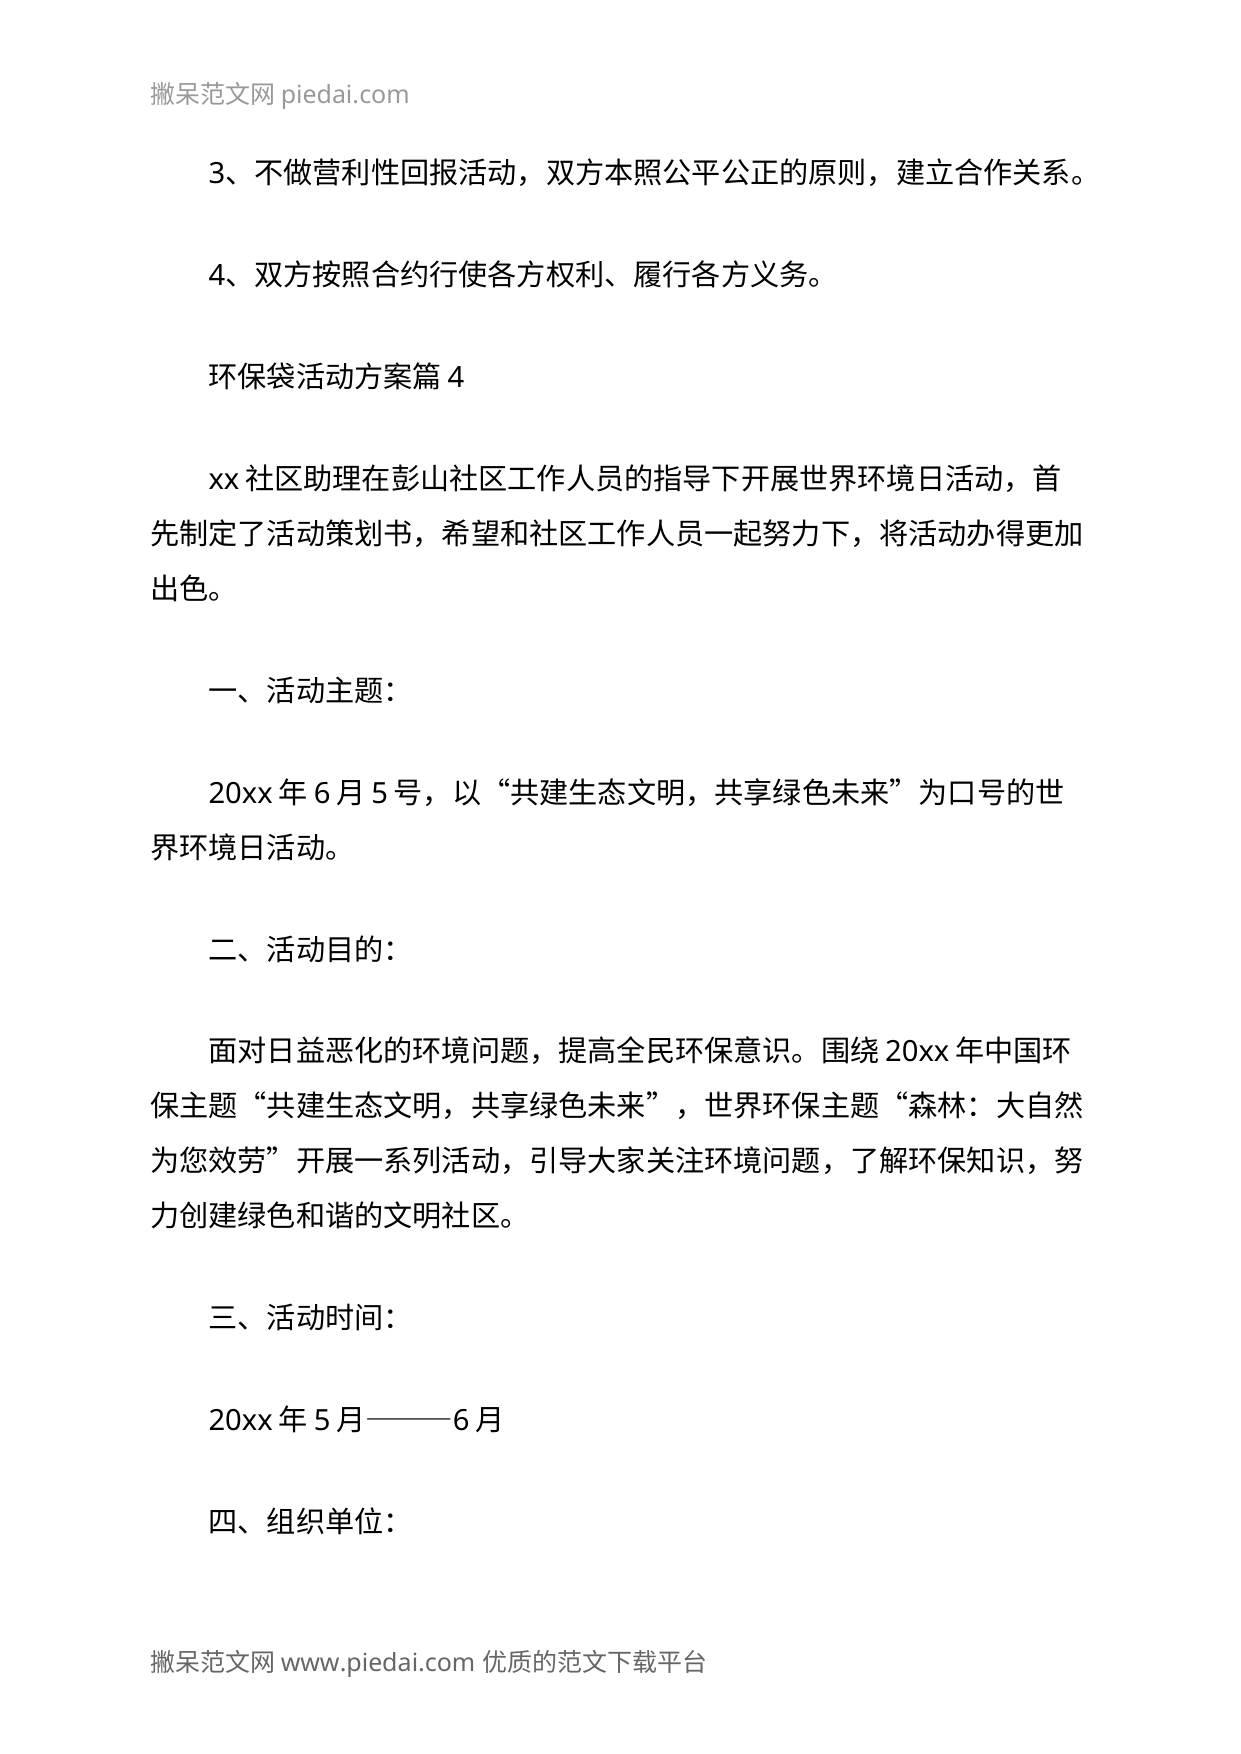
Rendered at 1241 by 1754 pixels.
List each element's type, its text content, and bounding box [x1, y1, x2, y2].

text 三、活动时间： [150, 1294, 1090, 1337]
text 4、双方按照合约行使各方权利、履行各方义务。 [150, 252, 1090, 294]
text 环保袋活动方案篇4 [150, 354, 1090, 396]
text 面对日益恶化的环境问题，提高全民环保意识。围绕20xx年中国环保主题“共建生态文明，共享绿色未来”，世界环保主题“森林：大自然为您效劳”开展一系列活动，引导大家关注环境问题，了解环保知识，努力创建绿色和谐的文明社区。 [150, 1028, 1090, 1235]
text 四、组织单位： [150, 1498, 1090, 1541]
text 3、不做营利性回报活动，双方本照公平公正的原则，建立合作关系。 [150, 150, 1090, 192]
text 20xx年5月———6月 [150, 1396, 1090, 1439]
text xx社区助理在彭山社区工作人员的指导下开展世界环境日活动，首先制定了活动策划书，希望和社区工作人员一起努力下，将活动办得更加出色。 [150, 456, 1090, 608]
text 一、活动主题： [150, 668, 1090, 710]
text 20xx年6月5号，以“共建生态文明，共享绿色未来”为口号的世界环境日活动。 [150, 769, 1090, 867]
text 二、活动目的： [150, 926, 1090, 968]
